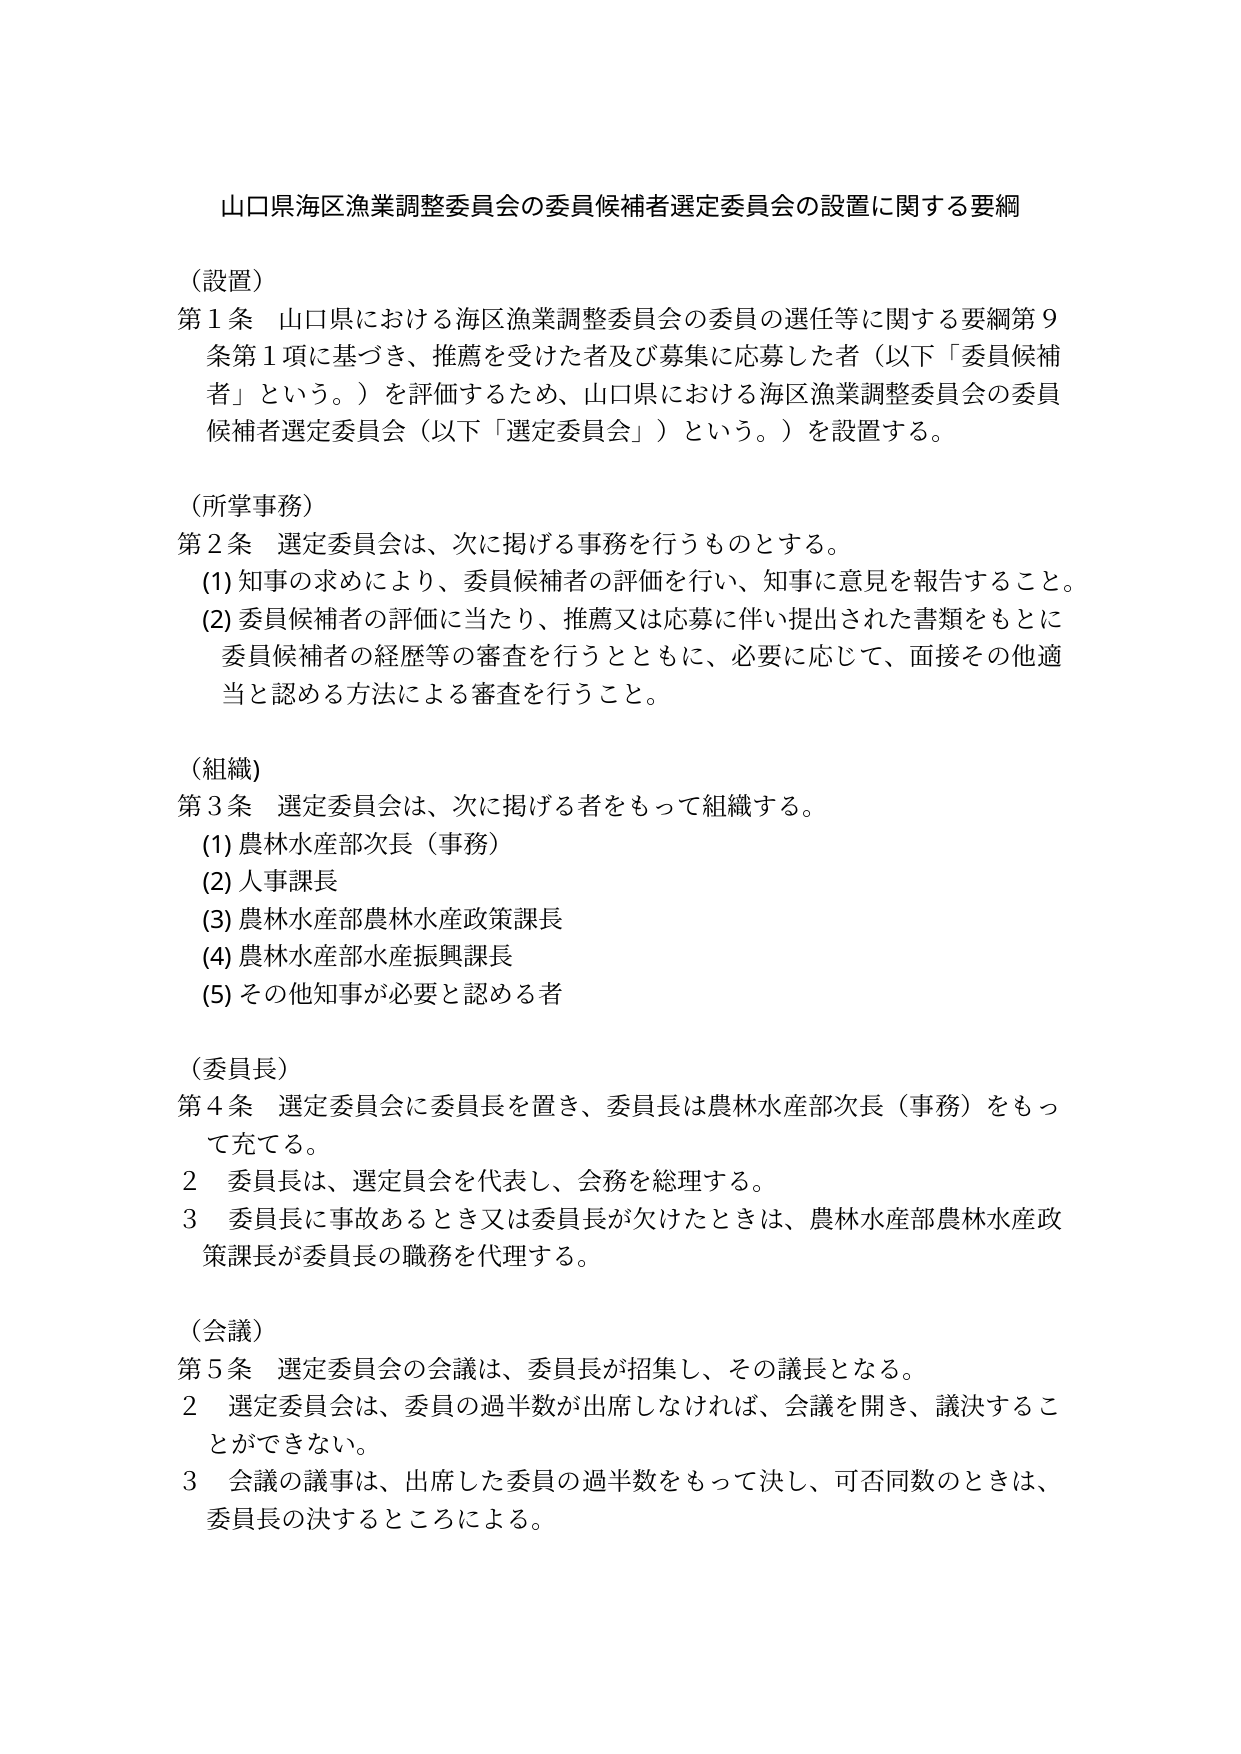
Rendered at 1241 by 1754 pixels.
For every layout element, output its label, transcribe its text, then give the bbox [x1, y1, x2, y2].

text （組織) [177, 749, 1063, 786]
text ３ 委員長に事故あるとき又は委員長が欠けたときは、農林水産部農林水産政策課長が委員長の職務を代理する。 [177, 1199, 1063, 1274]
text （設置） [177, 261, 1063, 299]
text 第５条 選定委員会の会議は、委員長が招集し、その議長となる。 [177, 1349, 1063, 1386]
text (5) その他知事が必要と認める者 [177, 974, 1063, 1011]
text (2) 委員候補者の評価に当たり、推薦又は応募に伴い提出された書類をもとに委員候補者の経歴等の審査を行うとともに、必要に応じて、面接その他適当と認める方法による審査を行うこと。 [202, 599, 1063, 711]
text 第２条 選定委員会は、次に掲げる事務を行うものとする。 [177, 524, 1063, 561]
text 第１条 山口県における海区漁業調整委員会の委員の選任等に関する要綱第９条第１項に基づき、推薦を受けた者及び募集に応募した者（以下「委員候補者」という。）を評価するため、山口県における海区漁業調整委員会の委員候補者選定委員会（以下「選定委員会」）という。）を設置する。 [177, 299, 1063, 449]
text 山口県海区漁業調整委員会の委員候補者選定委員会の設置に関する要綱 [177, 186, 1063, 224]
text (1) 農林水産部次長（事務） [177, 824, 1063, 861]
text ２ 選定委員会は、委員の過半数が出席しなければ、会議を開き、議決することができない。 [177, 1386, 1063, 1461]
text (2) 人事課長 [177, 861, 1063, 899]
text (4) 農林水産部水産振興課長 [177, 936, 1063, 974]
text ３ 会議の議事は、出席した委員の過半数をもって決し、可否同数のときは、委員長の決するところによる。 [177, 1461, 1063, 1536]
text 第３条 選定委員会は、次に掲げる者をもって組織する。 [177, 786, 1063, 824]
text （所掌事務） [177, 486, 1063, 524]
text (1) 知事の求めにより、委員候補者の評価を行い、知事に意見を報告すること。 [177, 561, 1063, 599]
text 第４条 選定委員会に委員長を置き、委員長は農林水産部次長（事務）をもって充てる。 [177, 1086, 1063, 1161]
text (3) 農林水産部農林水産政策課長 [177, 899, 1063, 936]
text （委員長） [177, 1049, 1063, 1086]
text （会議） [177, 1311, 1063, 1349]
text ２ 委員長は、選定員会を代表し、会務を総理する。 [177, 1161, 1063, 1199]
